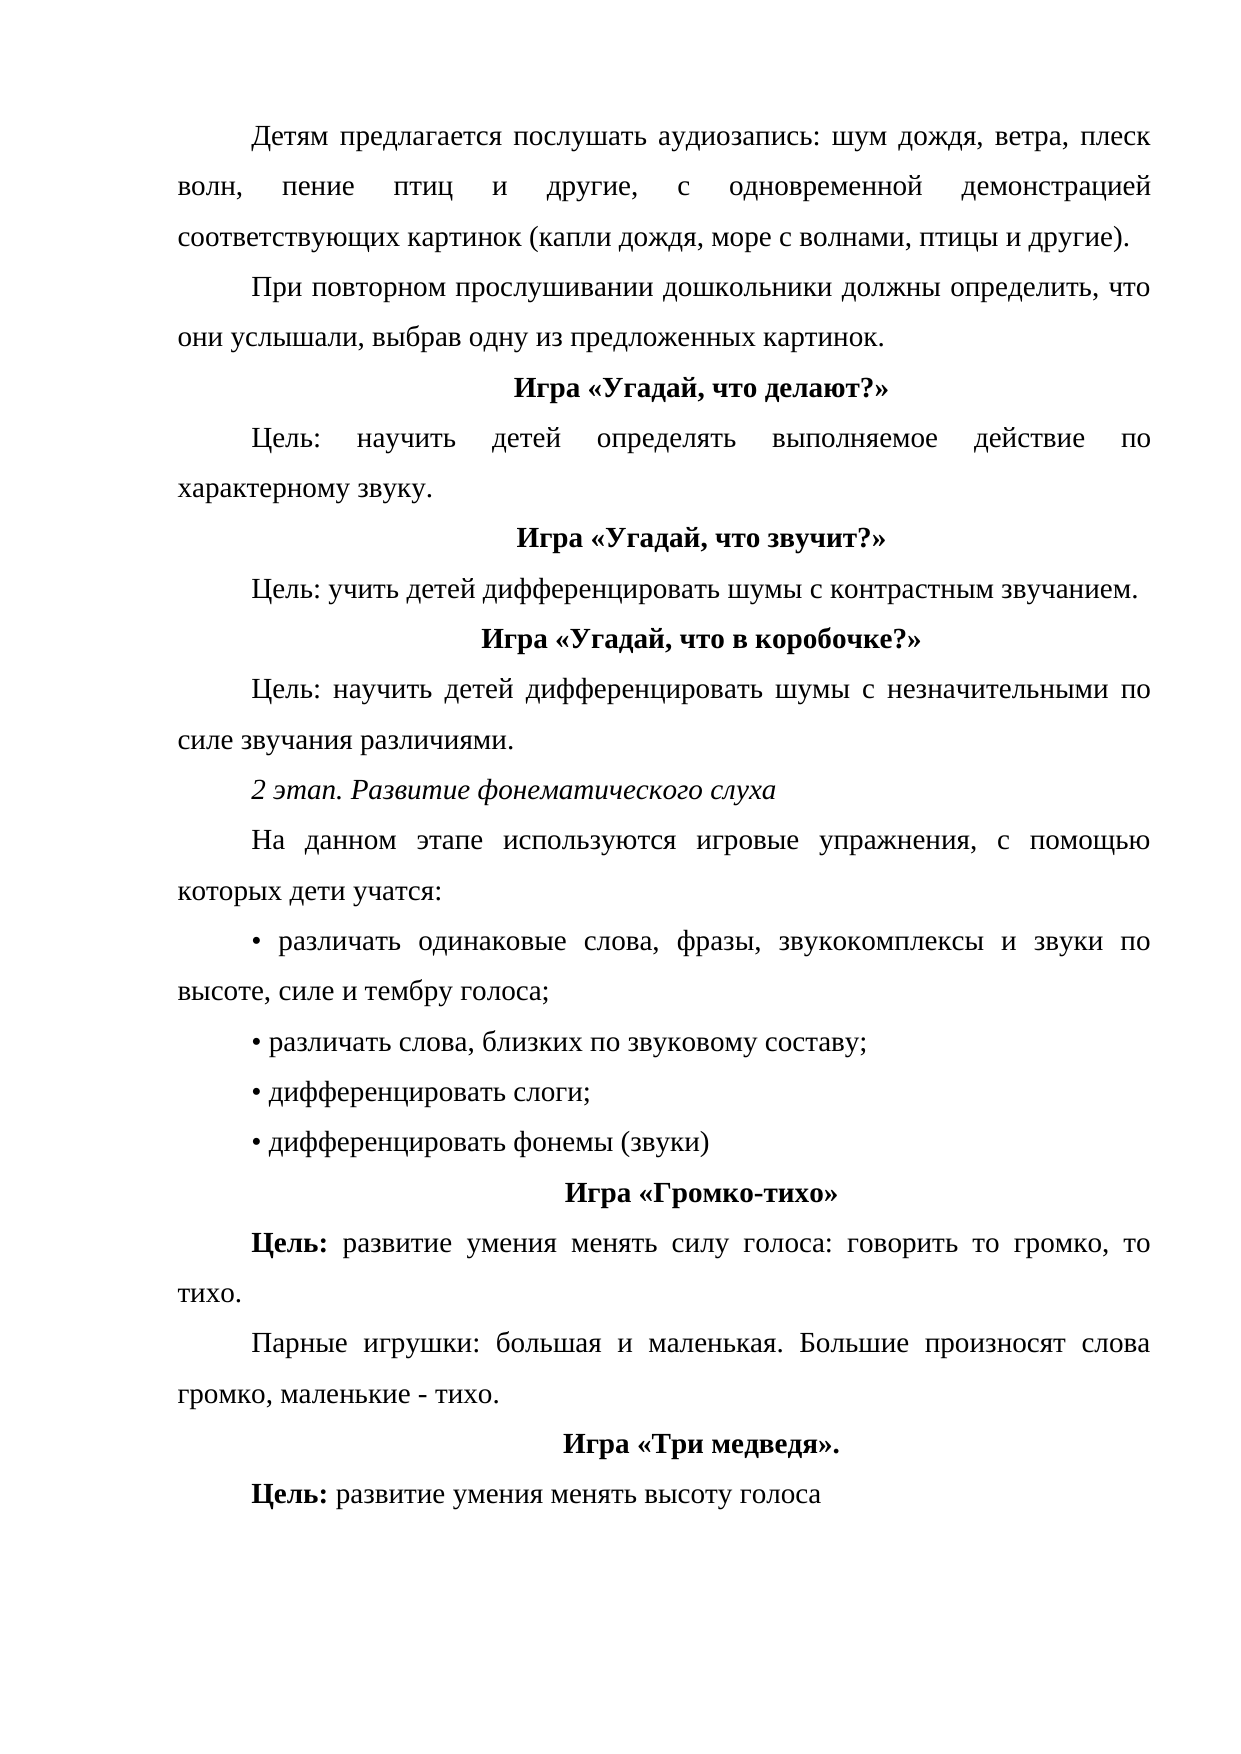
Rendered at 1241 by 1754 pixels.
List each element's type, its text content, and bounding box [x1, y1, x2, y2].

text • дифференцировать слоги; [177, 1074, 1152, 1108]
text Игра «Громко-тихо» [177, 1175, 1152, 1208]
text Цель: научить детей определять выполняемое действие по характерному звуку. [177, 420, 1152, 504]
text • дифференцировать фонемы (звуки) [177, 1124, 1152, 1158]
text Игра «Три медведя». [177, 1426, 1152, 1460]
text Игра «Угадай, что делают?» [177, 370, 1152, 403]
text Цель: научить детей дифференцировать шумы с незначительными по силе звучания различиями. [177, 672, 1152, 755]
text Парные игрушки: большая и маленькая. Большие произносят слова громко, маленькие - тихо. [177, 1326, 1152, 1409]
text При повторном прослушивании дошкольники должны определить, что они услышали, выбрав одну из предложенных картинок. [177, 269, 1152, 353]
text На данном этапе используются игровые упражнения, с помощью которых дети учатся: [177, 822, 1152, 906]
text Цель: развитие умения менять силу голоса: говорить то громко, то тихо. [177, 1225, 1152, 1309]
text 2 этап. Развитие фонематического слуха [177, 772, 1152, 806]
text • различать одинаковые слова, фразы, звукокомплексы и звуки по высоте, силе и тембру голоса; [177, 923, 1152, 1007]
text Игра «Угадай, что в коробочке?» [177, 621, 1152, 655]
text Цель: учить детей дифференцировать шумы с контрастным звучанием. [177, 571, 1152, 604]
text Детям предлагается послушать аудиозапись: шум дождя, ветра, плеск волн, пение птиц и другие, с одновременной демонстрацией соответствующих картинок (капли дождя, море с волнами, птицы и другие). [177, 118, 1152, 252]
text Игра «Угадай, что звучит?» [177, 521, 1152, 554]
text Цель: развитие умения менять высоту голоса [177, 1477, 1152, 1510]
text • различать слова, близких по звуковому составу; [177, 1024, 1152, 1057]
